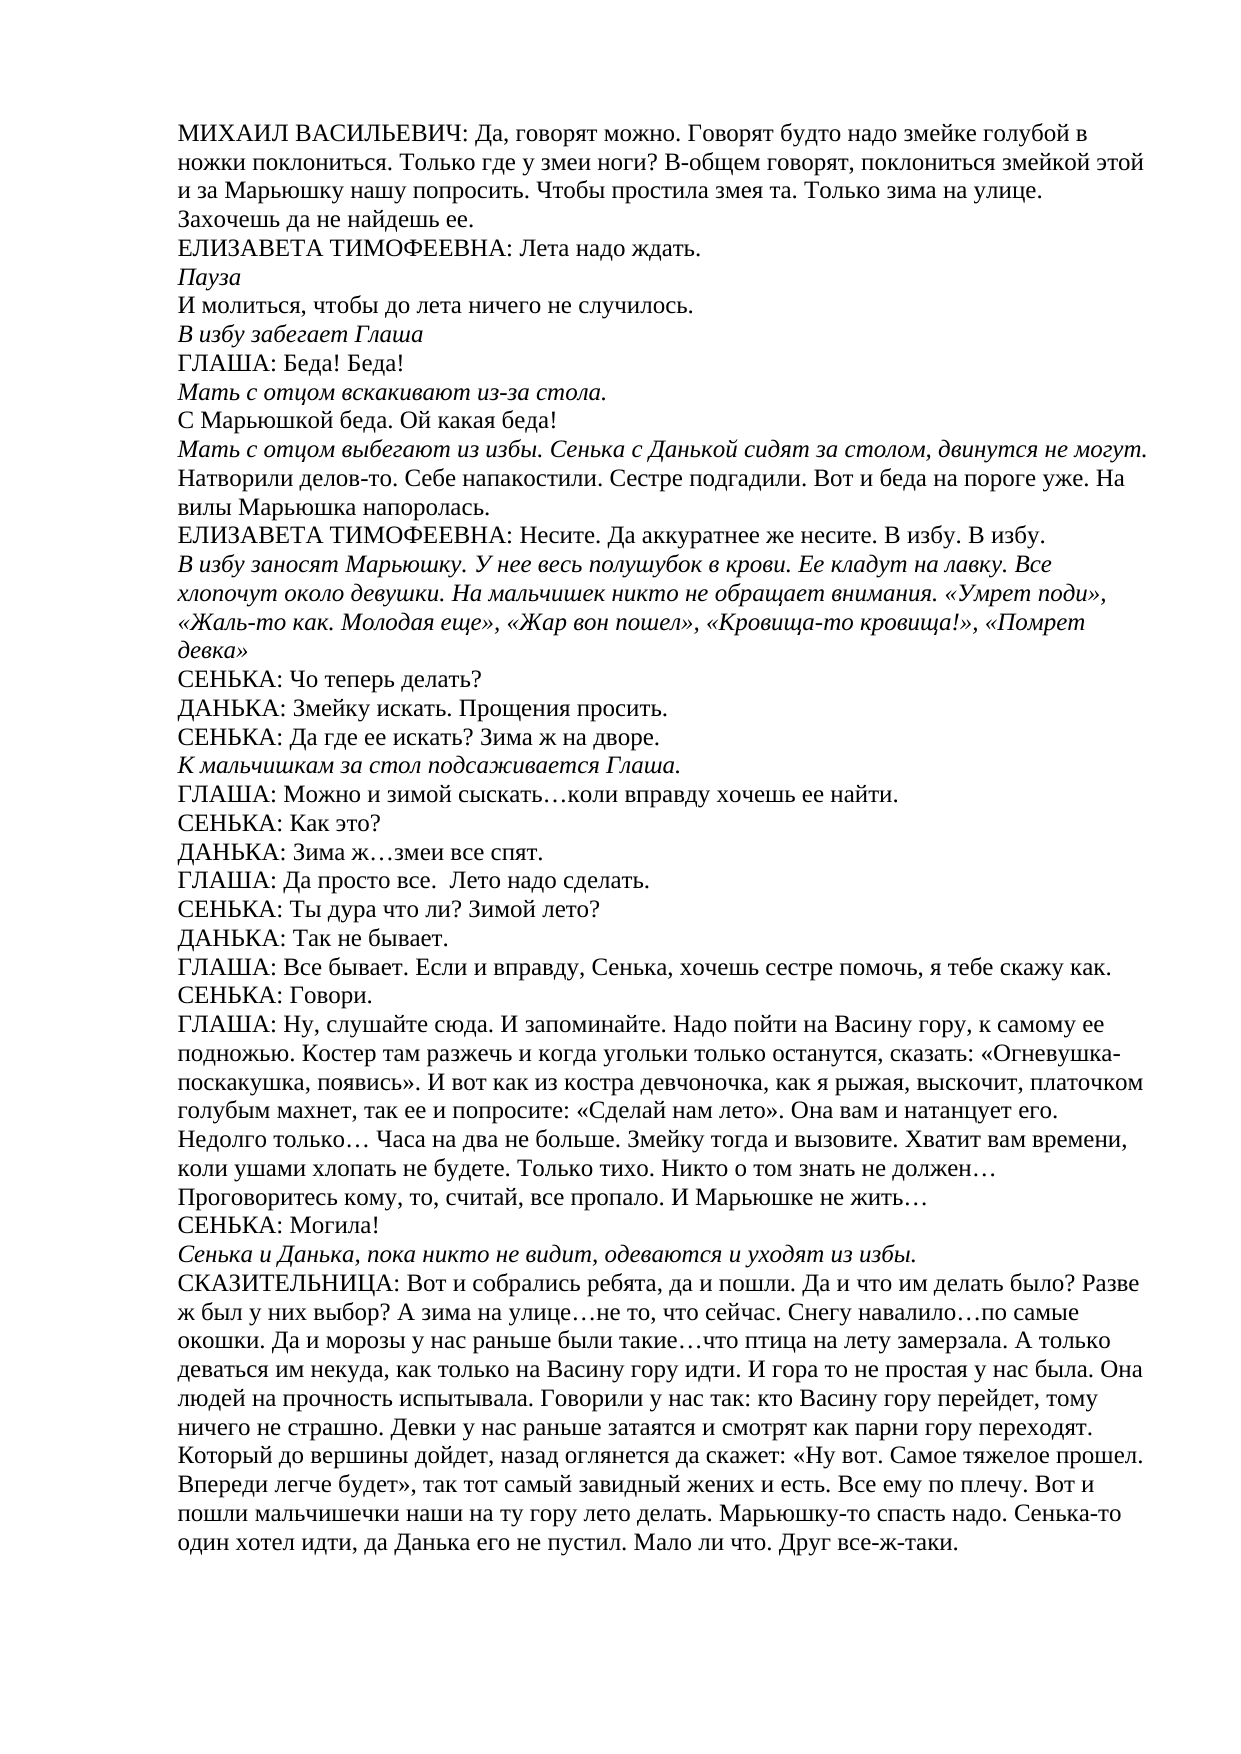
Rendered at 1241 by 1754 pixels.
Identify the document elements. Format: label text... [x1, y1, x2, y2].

text С Марьюшкой беда. Ой какая беда! [177, 406, 1152, 434]
text СЕНЬКА: Ты дура что ли? Зимой лето? [177, 894, 1152, 923]
text И молиться, чтобы до лета ничего не случилось. [177, 291, 1152, 319]
text К мальчишкам за стол подсаживается Глаша. [177, 751, 1152, 779]
text ЕЛИЗАВЕТА ТИМОФЕЕВНА: Лета надо ждать. [177, 233, 1152, 262]
text В избу забегает Глаша [177, 319, 1152, 348]
text Мать с отцом выбегают из избы. Сенька с Данькой сидят за столом, двинутся не могут. [177, 434, 1152, 463]
text МИХАИЛ ВАСИЛЬЕВИЧ: Да, говорят можно. Говорят будто надо змейке голубой в ножки поклониться. Только где у змеи ноги? В-общем говорят, поклониться змейкой этой и за Марьюшку нашу попросить. Чтобы простила змея та. Только зима на улице. Захочешь да не найдешь ее. [177, 118, 1152, 233]
text СЕНЬКА: Да где ее искать? Зима ж на дворе. [177, 722, 1152, 751]
text СКАЗИТЕЛЬНИЦА: Вот и собрались ребята, да и пошли. Да и что им делать было? Разве ж был у них выбор? А зима на улице…не то, что сейчас. Снегу навалило…по самые окошки. Да и морозы у нас раньше были такие…что птица на лету замерзала. А только деваться им некуда, как только на Васину гору идти. И гора то не простая у нас была. Она людей на прочность испытывала. Говорили у нас так: кто Васину гору перейдет, тому ничего не страшно. Девки у нас раньше затаятся и смотрят как парни гору переходят. Который до вершины дойдет, назад оглянется да скажет: «Ну вот. Самое тяжелое прошел. Впереди легче будет», так тот самый завидный жених и есть. Все ему по плечу. Вот и пошли мальчишечки наши на ту гору лето делать. Марьюшку-то спасть надо. Сенька-то один хотел идти, да Данька его не пустил. Мало ли что. Друг все-ж-таки. [177, 1268, 1152, 1556]
text В избу заносят Марьюшку. У нее весь полушубок в крови. Ее кладут на лавку. Все хлопочут около девушки. На мальчишек никто не обращает внимания. «Умрет поди», «Жаль-то как. Молодая еще», «Жар вон пошел», «Кровища-то кровища!», «Помрет девка» [177, 549, 1152, 664]
text СЕНЬКА: Чо теперь делать? [177, 664, 1152, 693]
text ГЛАША: Ну, слушайте сюда. И запоминайте. Надо пойти на Васину гору, к самому ее подножью. Костер там разжечь и когда угольки только останутся, сказать: «Огневушка-поскакушка, появись». И вот как из костра девчоночка, как я рыжая, выскочит, платочком голубым махнет, так ее и попросите: «Сделай нам лето». Она вам и натанцует его. Недолго только… Часа на два не больше. Змейку тогда и вызовите. Хватит вам времени, коли ушами хлопать не будете. Только тихо. Никто о том знать не должен… Проговоритесь кому, то, считай, все пропало. И Марьюшке не жить… [177, 1009, 1152, 1211]
text ЕЛИЗАВЕТА ТИМОФЕЕВНА: Несите. Да аккуратнее же несите. В избу. В избу. [177, 521, 1152, 549]
text ДАНЬКА: Змейку искать. Прощения просить. [177, 693, 1152, 722]
text ДАНЬКА: Зима ж…змеи все спят. [177, 837, 1152, 866]
text СЕНЬКА: Как это? [177, 808, 1152, 837]
text ДАНЬКА: Так не бывает. [177, 923, 1152, 952]
text ГЛАША: Беда! Беда! [177, 348, 1152, 377]
text СЕНЬКА: Могила! [177, 1211, 1152, 1239]
text СЕНЬКА: Говори. [177, 981, 1152, 1009]
text ГЛАША: Можно и зимой сыскать…коли вправду хочешь ее найти. [177, 779, 1152, 808]
text Сенька и Данька, пока никто не видит, одеваются и уходят из избы. [177, 1239, 1152, 1268]
text ГЛАША: Все бывает. Если и вправду, Сенька, хочешь сестре помочь, я тебе скажу как. [177, 952, 1152, 981]
text Пауза [177, 262, 1152, 291]
text Натворили делов-то. Себе напакостили. Сестре подгадили. Вот и беда на пороге уже. На вилы Марьюшка напоролась. [177, 463, 1152, 521]
text Мать с отцом вскакивают из-за стола. [177, 377, 1152, 406]
text ГЛАША: Да просто все. Лето надо сделать. [177, 866, 1152, 894]
